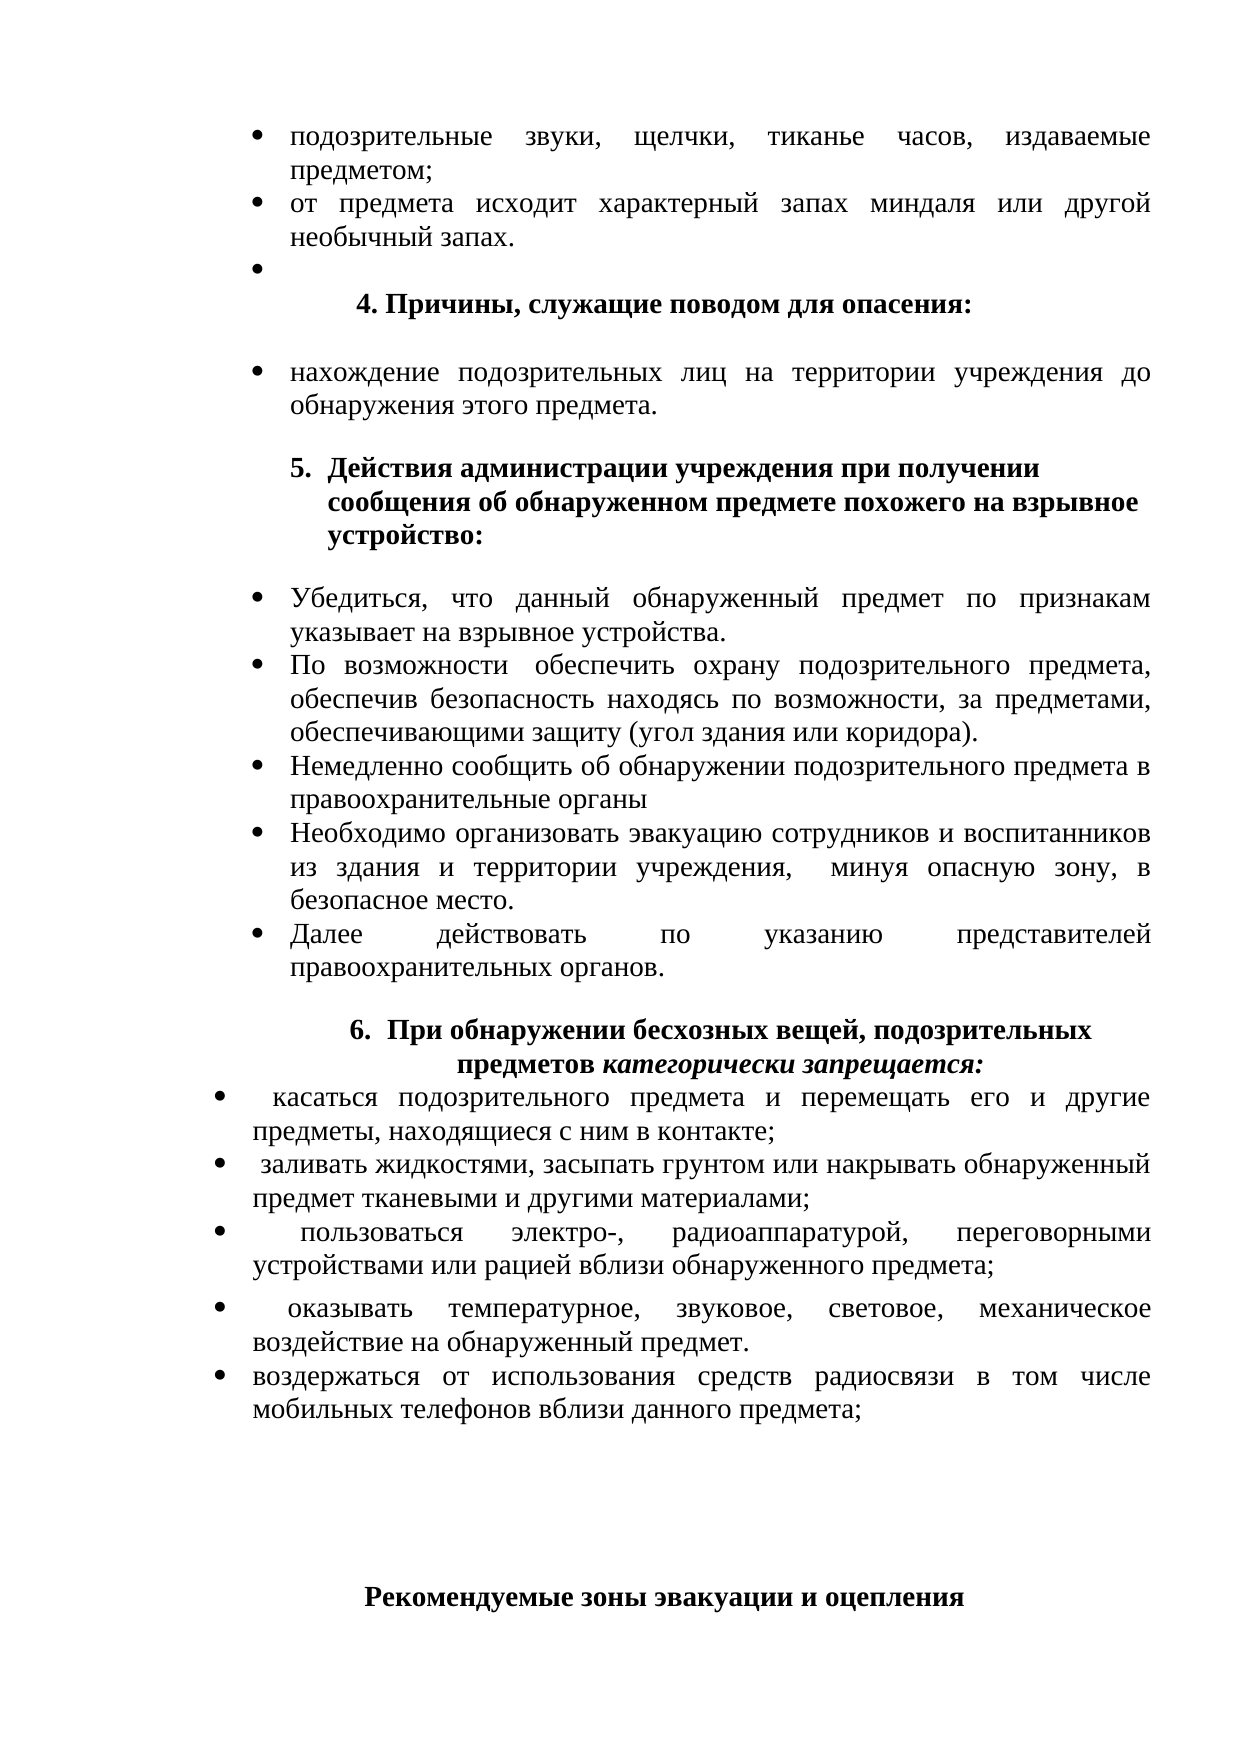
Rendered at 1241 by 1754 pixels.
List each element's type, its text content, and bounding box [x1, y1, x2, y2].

list от предмета исходит характерный запах миндаля или другой необычный запах. [252, 185, 1152, 252]
list Немедленно сообщить об обнаружении подозрительного предмета в правоохранительные органы [252, 748, 1152, 815]
list Далее действовать по указанию представителей правоохранительных органов. [252, 916, 1152, 983]
text 4. Причины, служащие поводом для опасения: [177, 286, 1152, 320]
text Рекомендуемые зоны эвакуации и оцепления [177, 1579, 1152, 1613]
list По возможности обеспечить охрану подозрительного предмета, обеспечив безопасность находясь по возможности, за предметами, обеспечивающими защиту (угол здания или коридора). [252, 647, 1152, 748]
list Действия администрации учреждения при получении сообщения об обнаруженном предмете похожего на взрывное устройство: [290, 450, 1152, 551]
list При обнаружении бесхозных вещей, подозрительных [290, 1012, 1152, 1046]
list Необходимо организовать эвакуацию сотрудников и воспитанников из здания и территории учреждения, минуя опасную зону, в безопасное место. [252, 815, 1152, 916]
list оказывать температурное, звуковое, световое, механическое воздействие на обнаруженный предмет. [215, 1291, 1152, 1358]
list пользоваться электро-, радиоаппаратурой, переговорными устройствами или рацией вблизи обнаруженного предмета; [215, 1214, 1152, 1281]
text предметов категорически запрещается: [290, 1046, 1152, 1079]
list воздержаться от использования средств радиосвязи в том числе мобильных телефонов вблизи данного предмета; [215, 1358, 1152, 1425]
list Убедиться, что данный обнаруженный предмет по признакам указывает на взрывное устройства. [252, 580, 1152, 647]
list заливать жидкостями, засыпать грунтом или накрывать обнаруженный предмет тканевыми и другими материалами; [215, 1146, 1152, 1214]
list касаться подозрительного предмета и перемещать его и другие предметы, находящиеся с ним в контакте; [215, 1079, 1152, 1146]
list подозрительные звуки, щелчки, тиканье часов, издаваемые предметом; [252, 118, 1152, 185]
list нахождение подозрительных лиц на территории учреждения до обнаружения этого предмета. [252, 354, 1152, 421]
